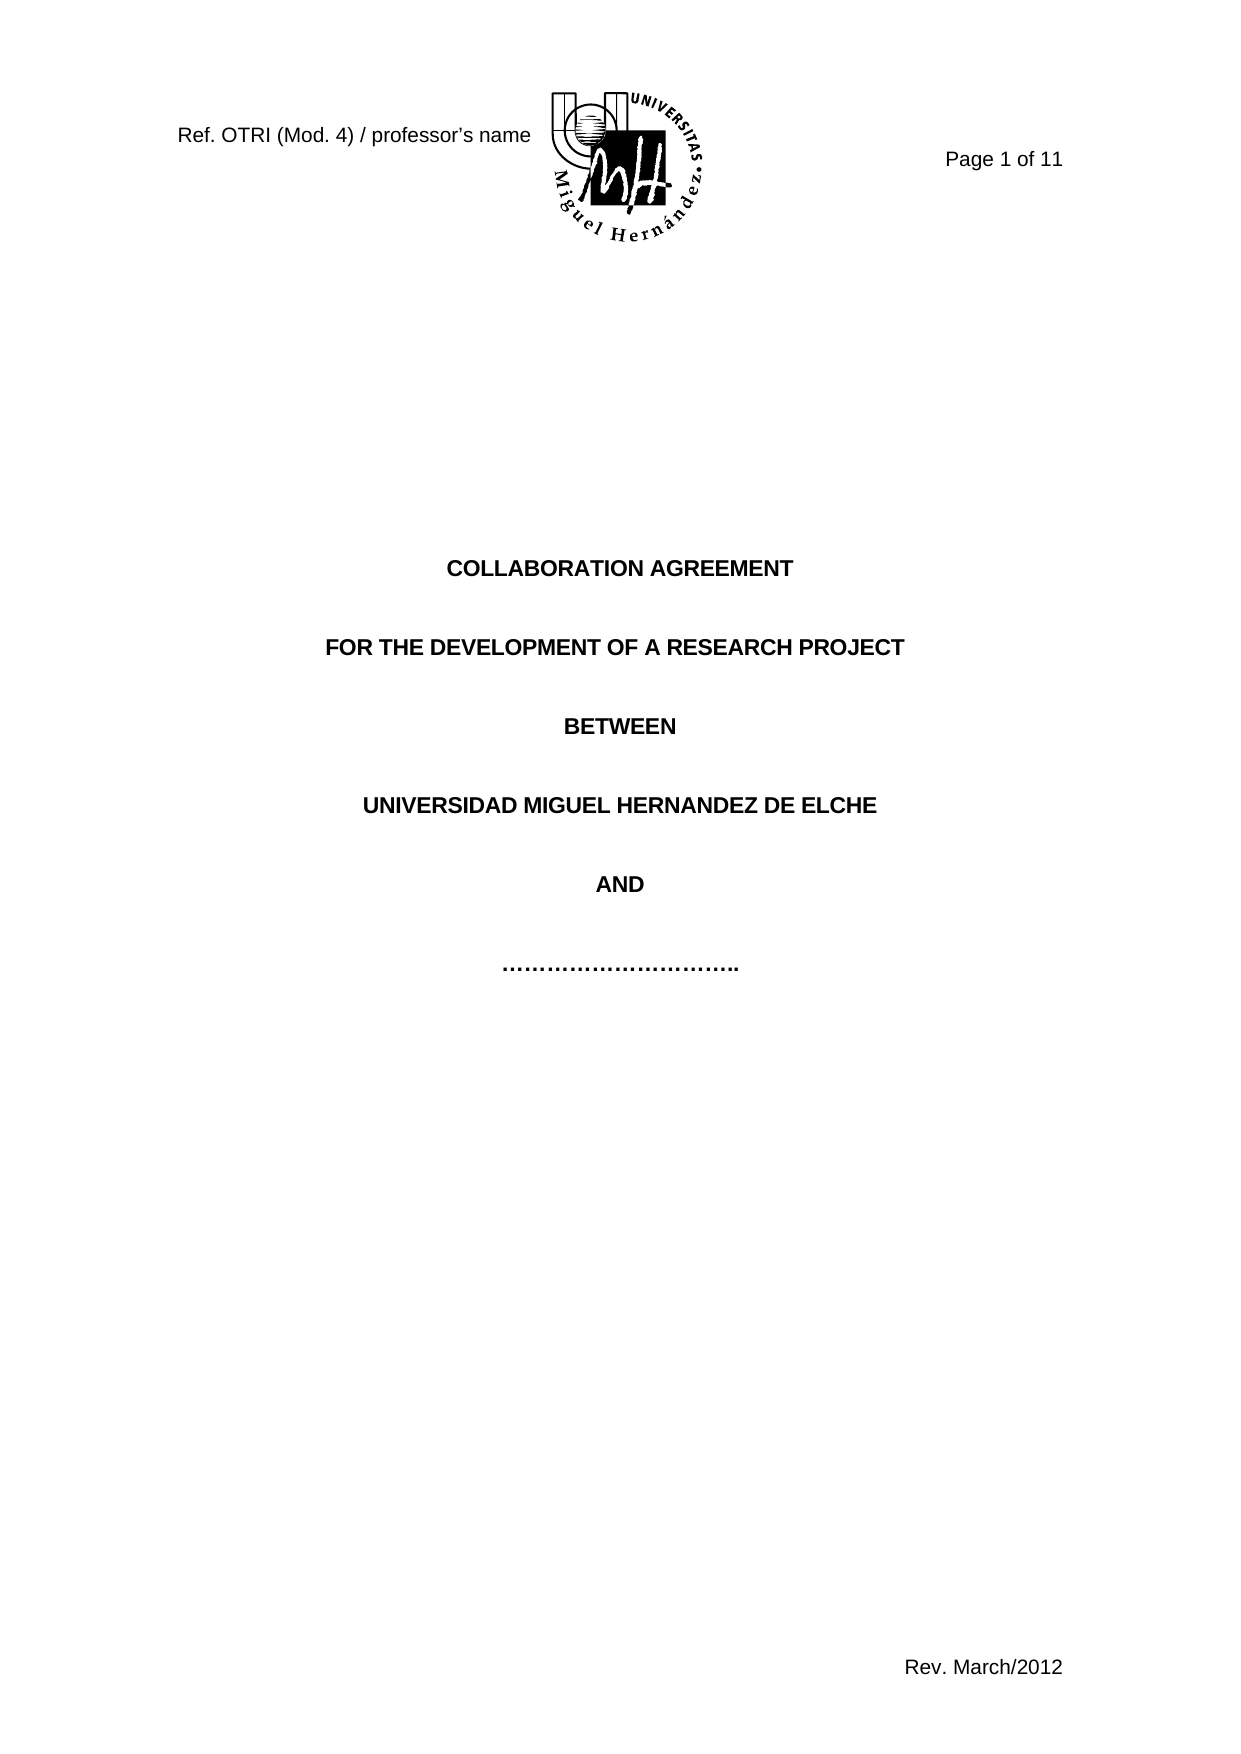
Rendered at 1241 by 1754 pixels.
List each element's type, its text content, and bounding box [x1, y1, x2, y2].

text AND [177, 871, 1063, 897]
text UNIVERSIDAD MIGUEL HERNANDEZ DE ELCHE [177, 792, 1063, 818]
text COLLABORATION AGREEMENT [177, 554, 1063, 581]
text BETWEEN [177, 713, 1063, 739]
text FOR THE DEVELOPMENT OF A RESEARCH PROJECT [177, 634, 1063, 660]
text ………………………….. [177, 950, 1063, 976]
